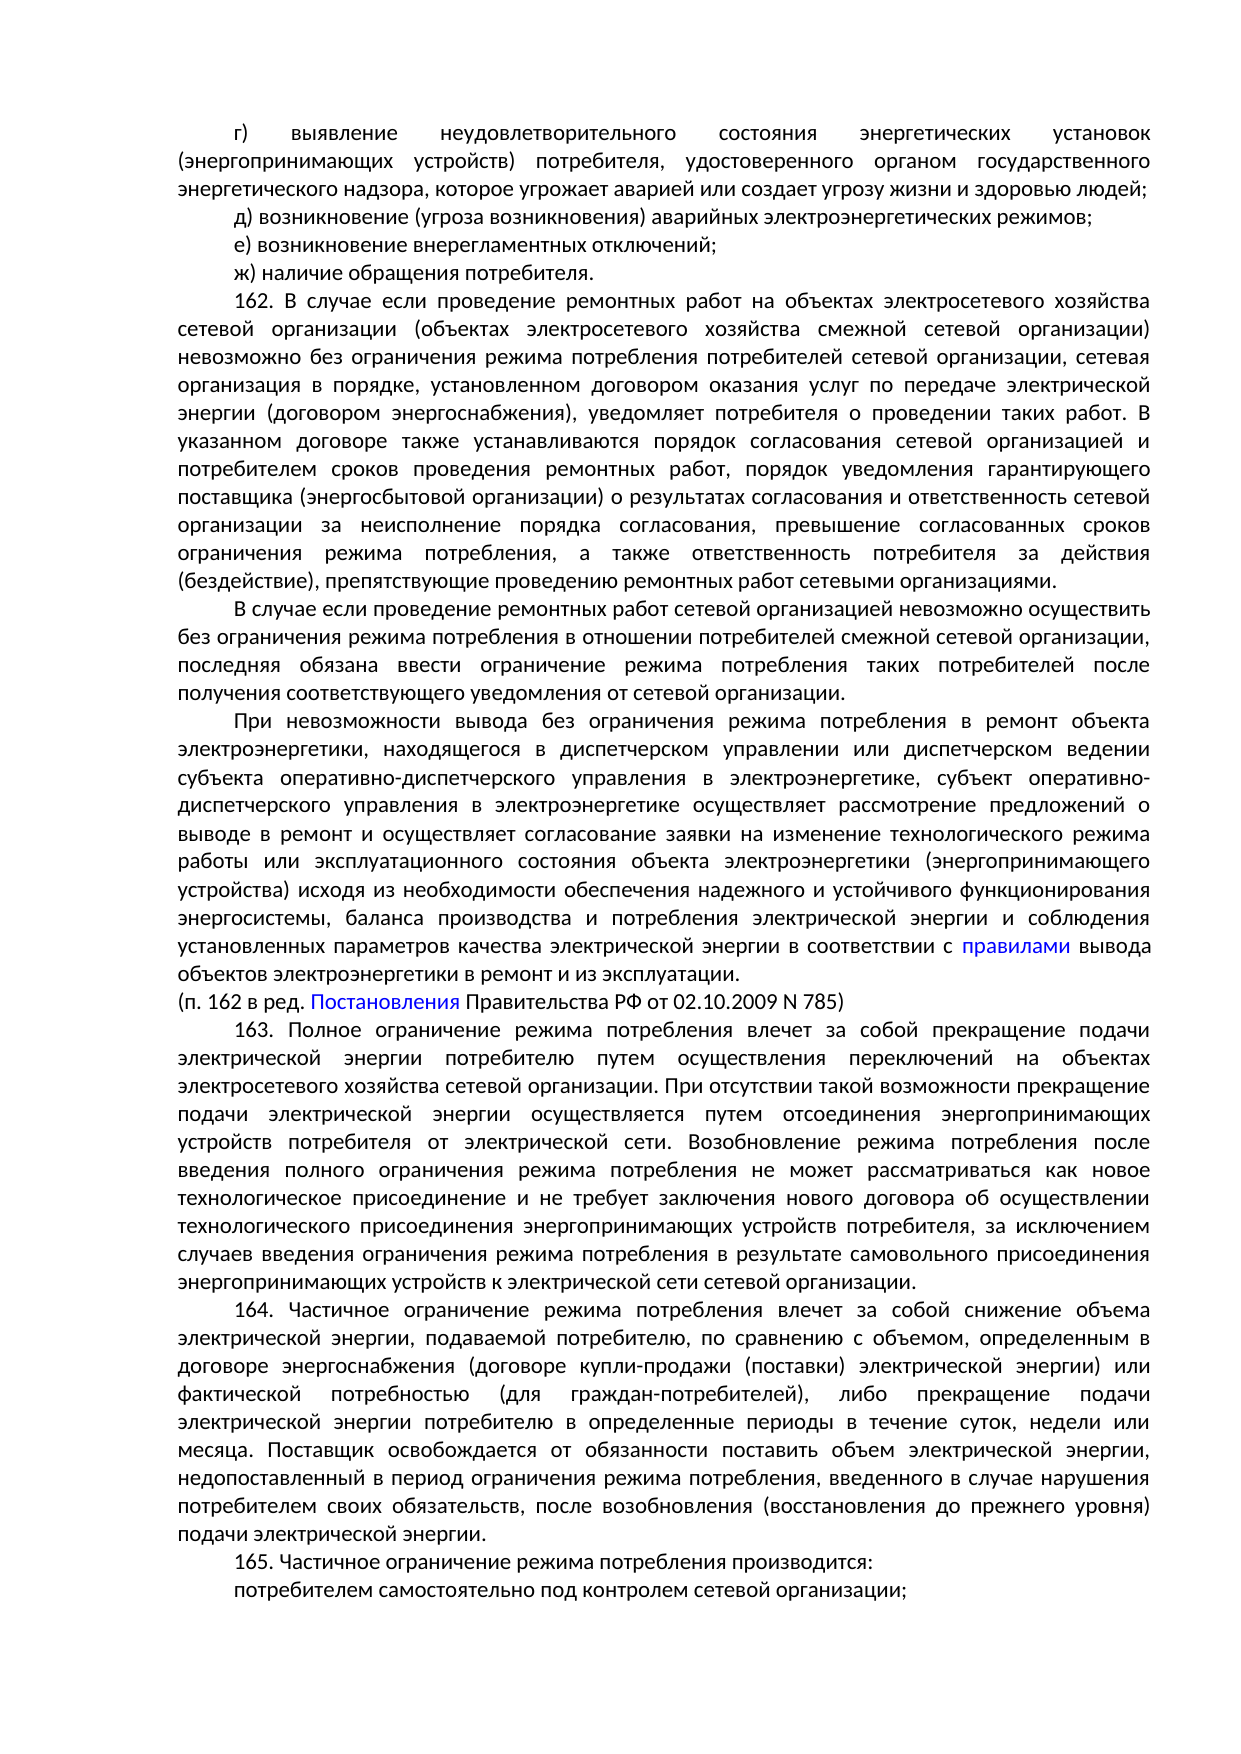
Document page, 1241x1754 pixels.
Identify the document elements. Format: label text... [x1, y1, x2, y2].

text д) возникновение (угроза возникновения) аварийных электроэнергетических режимов; [177, 202, 1152, 230]
text 162. В случае если проведение ремонтных работ на объектах электросетевого хозяйства сетевой организации (объектах электросетевого хозяйства смежной сетевой организации) невозможно без ограничения режима потребления потребителей сетевой организации, сетевая организация в порядке, установленном договором оказания услуг по передаче электрической энергии (договором энергоснабжения), уведомляет потребителя о проведении таких работ. В указанном договоре также устанавливаются порядок согласования сетевой организацией и потребителем сроков проведения ремонтных работ, порядок уведомления гарантирующего поставщика (энергосбытовой организации) о результатах согласования и ответственность сетевой организации за неисполнение порядка согласования, превышение согласованных сроков ограничения режима потребления, а также ответственность потребителя за действия (бездействие), препятствующие проведению ремонтных работ сетевыми организациями. [177, 286, 1152, 594]
text ж) наличие обращения потребителя. [177, 258, 1152, 286]
text При невозможности вывода без ограничения режима потребления в ремонт объекта электроэнергетики, находящегося в диспетчерском управлении или диспетчерском ведении субъекта оперативно-диспетчерского управления в электроэнергетике, субъект оперативно-диспетчерского управления в электроэнергетике осуществляет рассмотрение предложений о выводе в ремонт и осуществляет согласование заявки на изменение технологического режима работы или эксплуатационного состояния объекта электроэнергетики (энергопринимающего устройства) исходя из необходимости обеспечения надежного и устойчивого функционирования энергосистемы, баланса производства и потребления электрической энергии и соблюдения установленных параметров качества электрической энергии в соответствии с правилами вывода объектов электроэнергетики в ремонт и из эксплуатации. [177, 707, 1152, 987]
text (п. 162 в ред. Постановления Правительства РФ от 02.10.2009 N 785) [177, 987, 1152, 1015]
text потребителем самостоятельно под контролем сетевой организации; [177, 1575, 1152, 1603]
text В случае если проведение ремонтных работ сетевой организацией невозможно осуществить без ограничения режима потребления в отношении потребителей смежной сетевой организации, последняя обязана ввести ограничение режима потребления таких потребителей после получения соответствующего уведомления от сетевой организации. [177, 594, 1152, 707]
text г) выявление неудовлетворительного состояния энергетических установок (энергопринимающих устройств) потребителя, удостоверенного органом государственного энергетического надзора, которое угрожает аварией или создает угрозу жизни и здоровью людей; [177, 118, 1152, 202]
text е) возникновение внерегламентных отключений; [177, 230, 1152, 258]
text 163. Полное ограничение режима потребления влечет за собой прекращение подачи электрической энергии потребителю путем осуществления переключений на объектах электросетевого хозяйства сетевой организации. При отсутствии такой возможности прекращение подачи электрической энергии осуществляется путем отсоединения энергопринимающих устройств потребителя от электрической сети. Возобновление режима потребления после введения полного ограничения режима потребления не может рассматриваться как новое технологическое присоединение и не требует заключения нового договора об осуществлении технологического присоединения энергопринимающих устройств потребителя, за исключением случаев введения ограничения режима потребления в результате самовольного присоединения энергопринимающих устройств к электрической сети сетевой организации. [177, 1015, 1152, 1295]
text 164. Частичное ограничение режима потребления влечет за собой снижение объема электрической энергии, подаваемой потребителю, по сравнению с объемом, определенным в договоре энергоснабжения (договоре купли-продажи (поставки) электрической энергии) или фактической потребностью (для граждан-потребителей), либо прекращение подачи электрической энергии потребителю в определенные периоды в течение суток, недели или месяца. Поставщик освобождается от обязанности поставить объем электрической энергии, недопоставленный в период ограничения режима потребления, введенного в случае нарушения потребителем своих обязательств, после возобновления (восстановления до прежнего уровня) подачи электрической энергии. [177, 1295, 1152, 1547]
text 165. Частичное ограничение режима потребления производится: [177, 1547, 1152, 1575]
